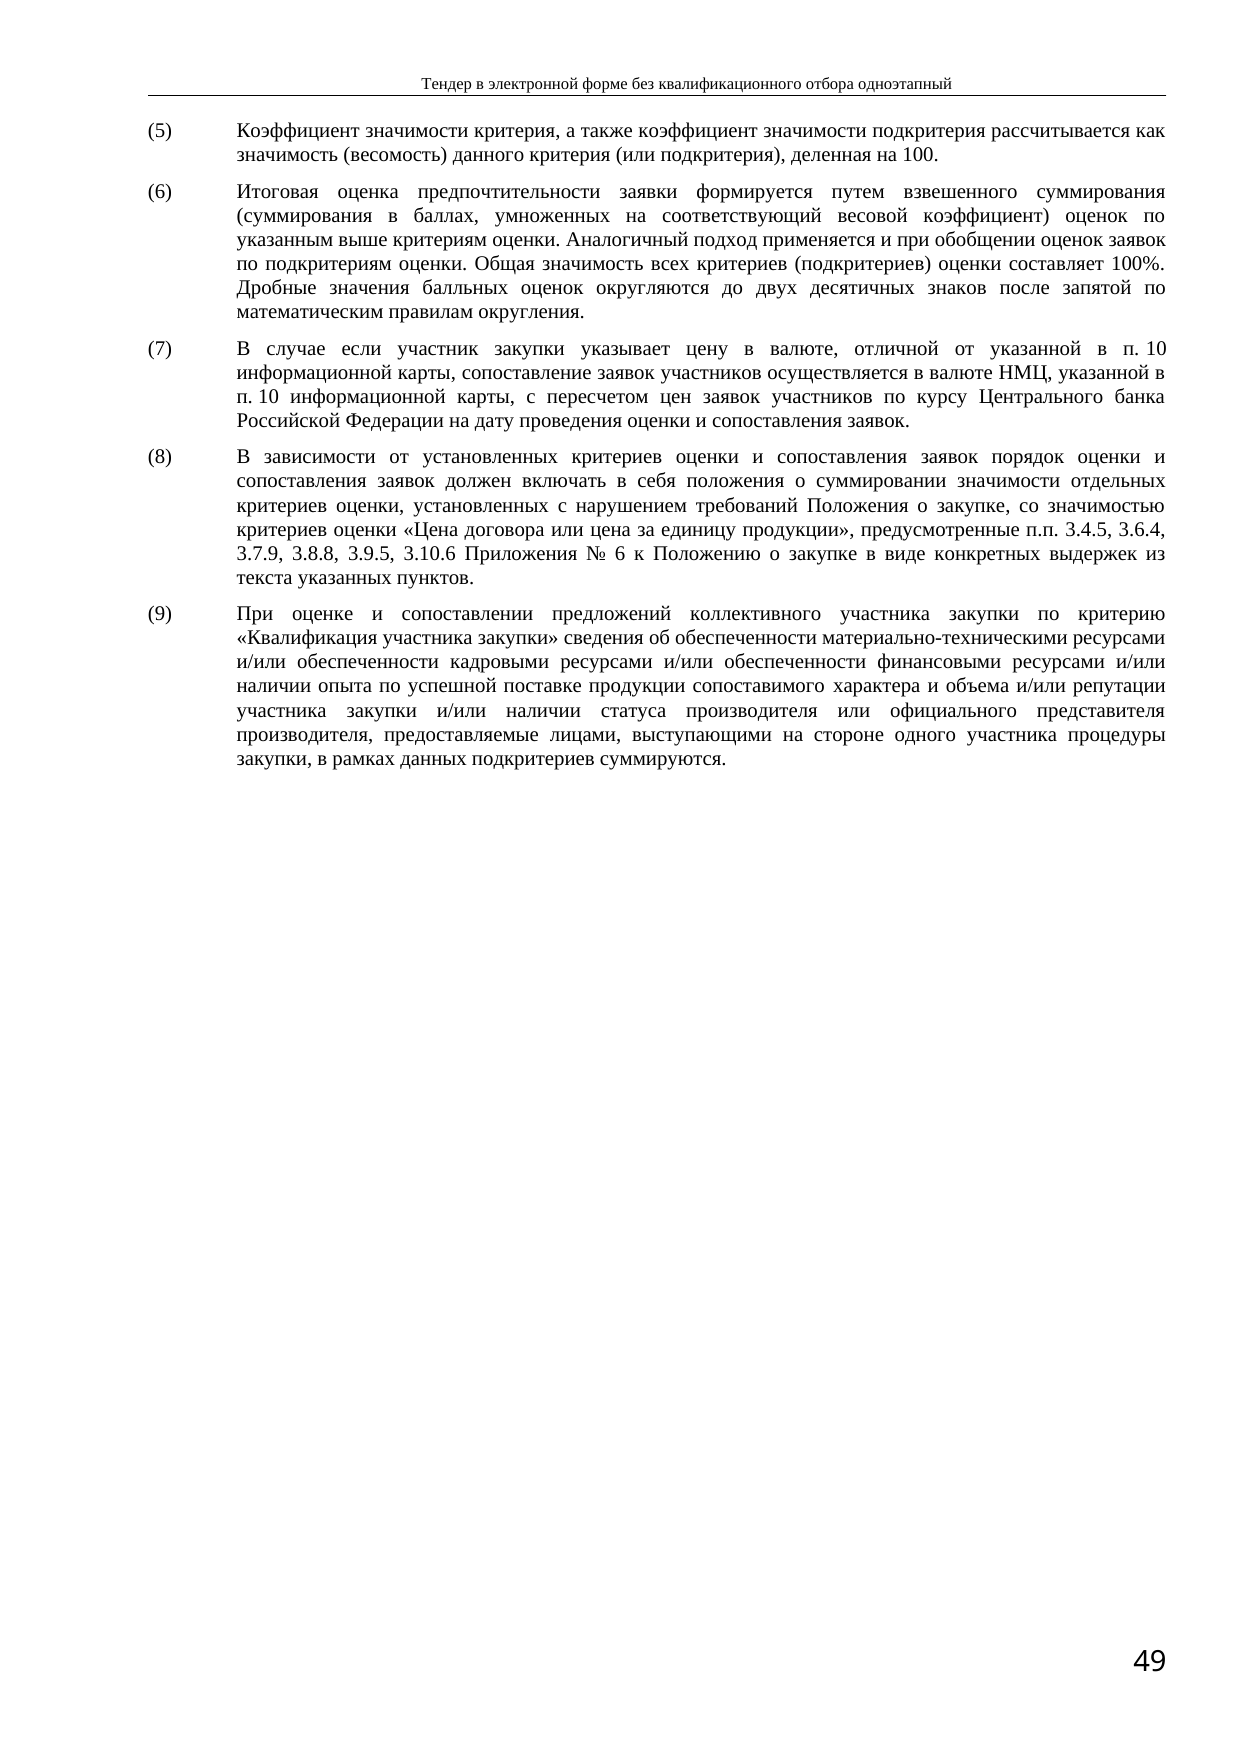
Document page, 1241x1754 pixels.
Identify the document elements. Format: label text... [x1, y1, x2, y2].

list При оценке и сопоставлении предложений коллективного участника закупки по критерию «Квалификация участника закупки» сведения об обеспеченности материально-техническими ресурсами и/или обеспеченности кадровыми ресурсами и/или обеспеченности финансовыми ресурсами и/или наличии опыта по успешной поставке продукции сопоставимого характера и объема и/или репутации участника закупки и/или наличии статуса производителя или официального представителя производителя, предоставляемые лицами, выступающими на стороне одного участника процедуры закупки, в рамках данных подкритериев суммируются. [148, 601, 1166, 770]
list Коэффициент значимости критерия, а также коэффициент значимости подкритерия рассчитывается как значимость (весомость) данного критерия (или подкритерия), деленная на 100. [148, 118, 1166, 166]
list Итоговая оценка предпочтительности заявки формируется путем взвешенного суммирования (суммирования в баллах, умноженных на соответствующий весовой коэффициент) оценок по указанным выше критериям оценки. Аналогичный подход применяется и при обобщении оценок заявок по подкритериям оценки. Общая значимость всех критериев (подкритериев) оценки составляет 100%. Дробные значения балльных оценок округляются до двух десятичных знаков после запятой по математическим правилам округления. [148, 179, 1166, 323]
list В зависимости от установленных критериев оценки и сопоставления заявок порядок оценки и сопоставления заявок должен включать в себя положения о суммировании значимости отдельных критериев оценки, установленных с нарушением требований Положения о закупке, со значимостью критериев оценки «Цена договора или цена за единицу продукции», предусмотренные п.п. 3.4.5, 3.6.4, 3.7.9, 3.8.8, 3.9.5, 3.10.6 Приложения № 6 к Положению о закупке в виде конкретных выдержек из текста указанных пунктов. [148, 444, 1166, 589]
list В случае если участник закупки указывает цену в валюте, отличной от указанной в п. 10 информационной карты, сопоставление заявок участников осуществляется в валюте НМЦ, указанной в п. 10 информационной карты, с пересчетом цен заявок участников по курсу Центрального банка Российской Федерации на дату проведения оценки и сопоставления заявок. [148, 336, 1166, 432]
